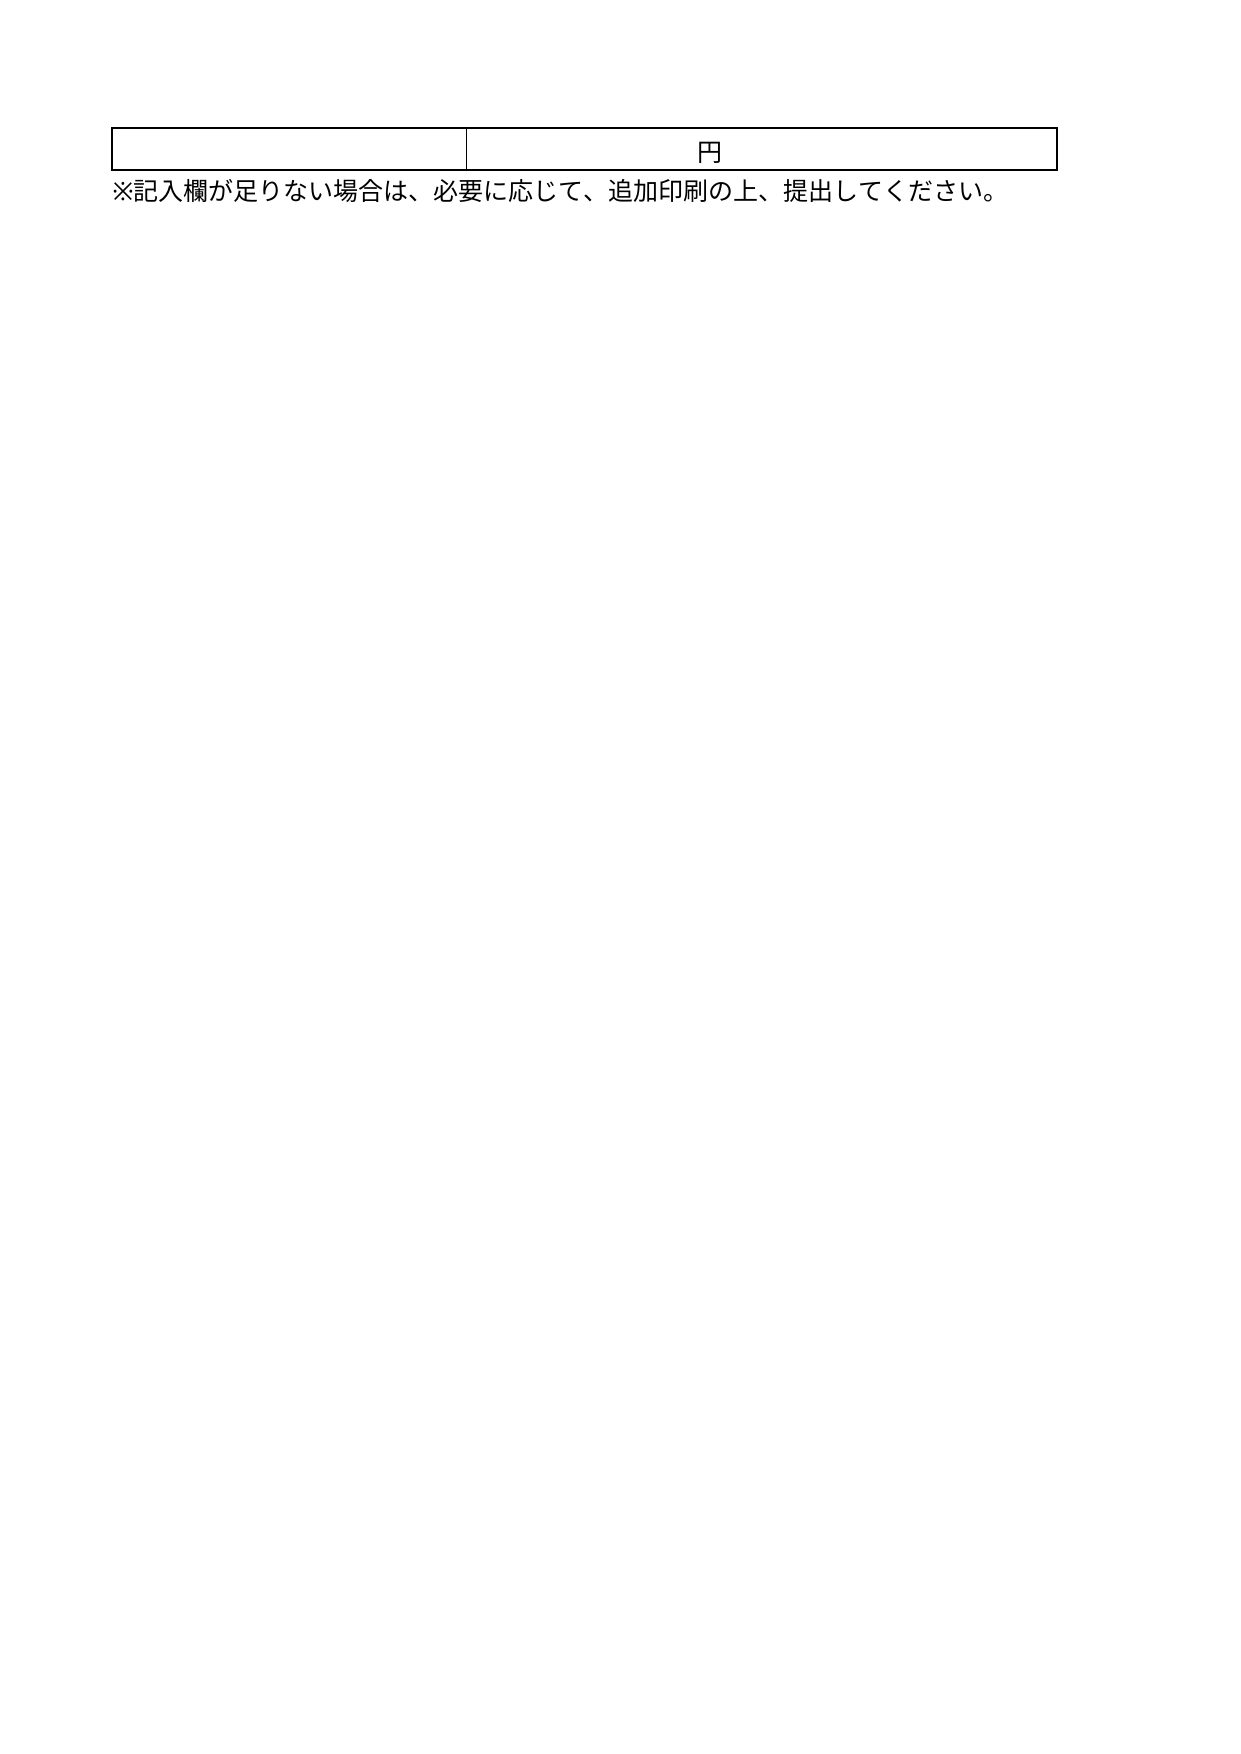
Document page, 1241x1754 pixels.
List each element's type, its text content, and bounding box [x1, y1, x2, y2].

text ※記入欄が足りない場合は、必要に応じて、追加印刷の上、提出してください。 [112, 171, 1128, 207]
table_cell 円 [467, 129, 732, 169]
table_cell [732, 129, 1056, 169]
